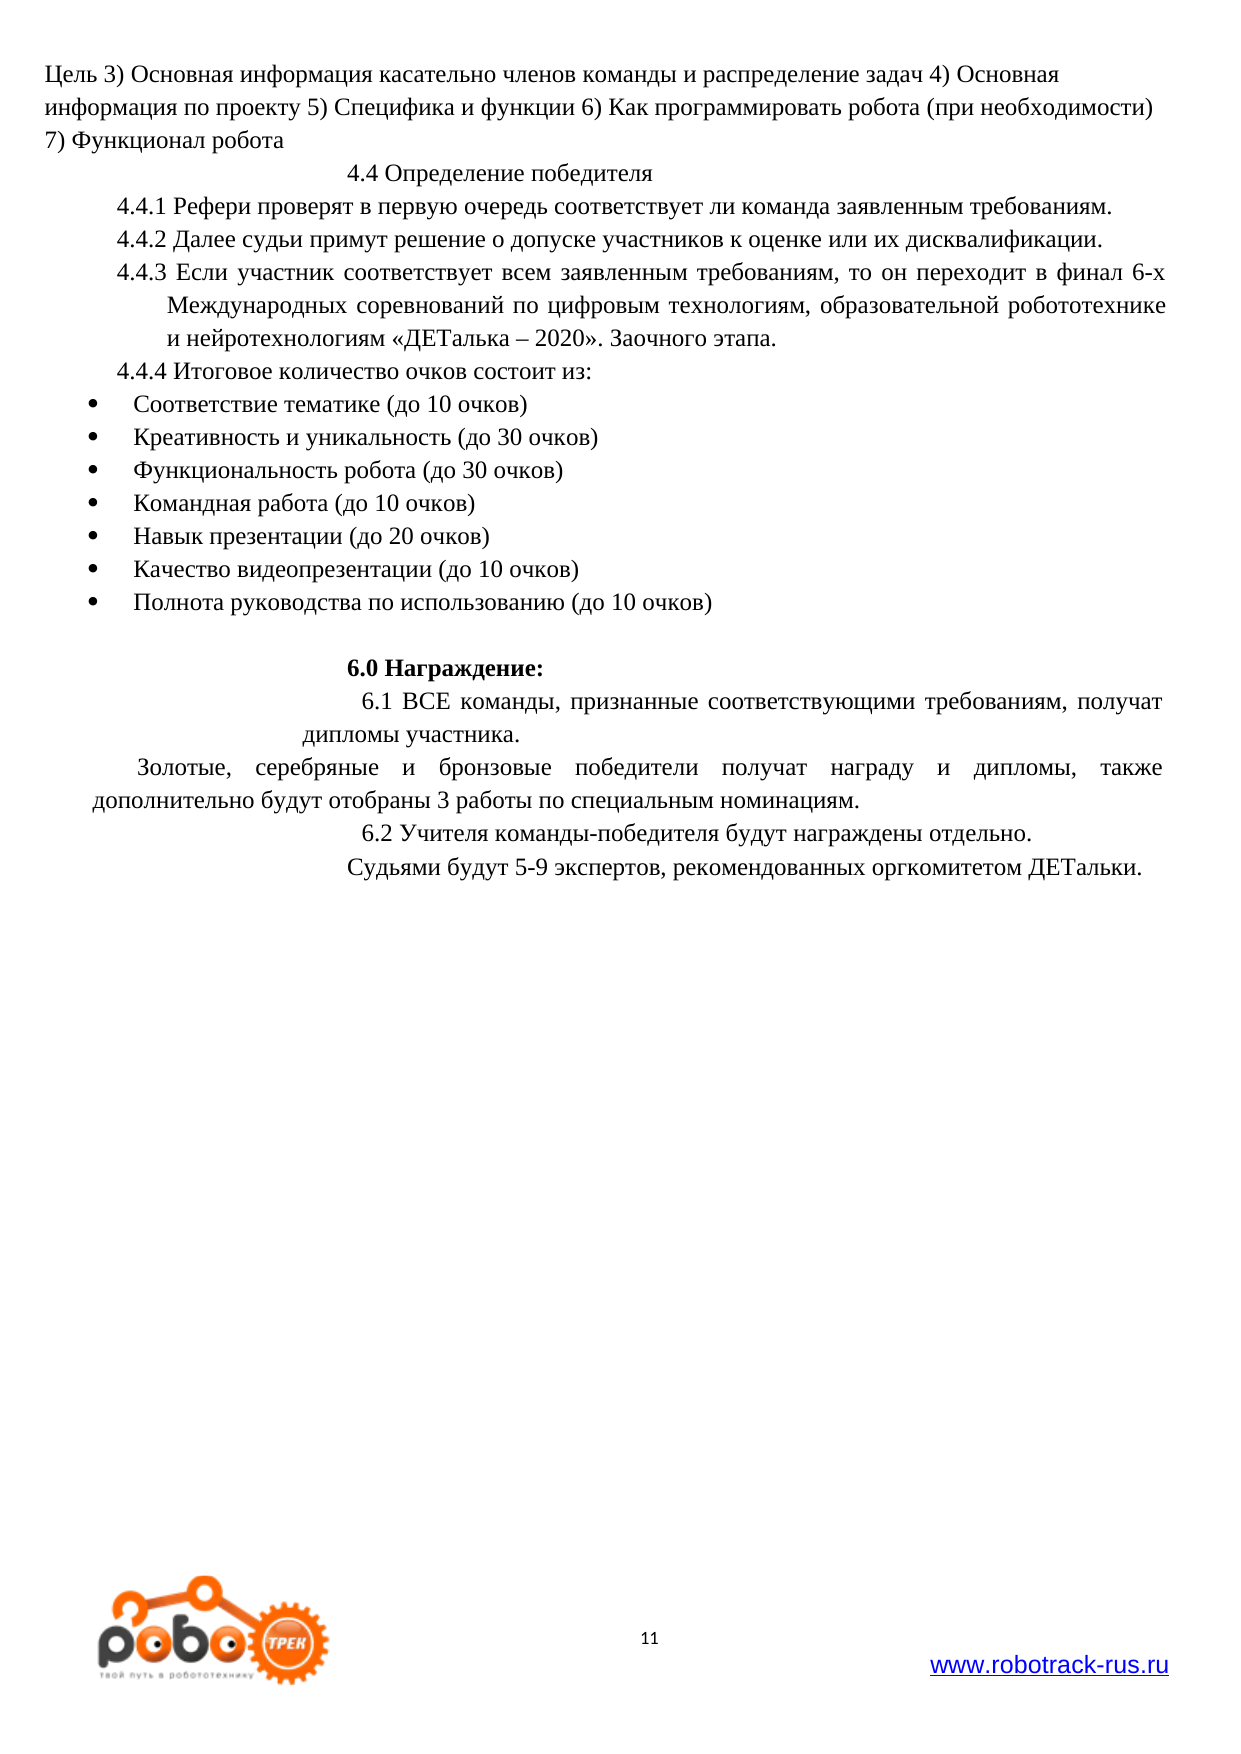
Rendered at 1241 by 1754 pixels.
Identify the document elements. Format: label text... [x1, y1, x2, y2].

text 6.1 ВСЕ команды, признанные соответствующими требованиям, получат дипломы участника. [302, 686, 1163, 748]
picture [91, 1575, 338, 1692]
text 4.4 Определение победителя [302, 158, 1167, 187]
list Качество видеопрезентации (до 10 очков) [44, 554, 1163, 583]
list Навык презентации (до 20 очков) [44, 521, 1163, 550]
list Креативность и уникальность (до 30 очков) [44, 422, 1167, 451]
list Функциональность робота (до 30 очков) [44, 455, 1167, 484]
text 4.4.3 Если участник соответствует всем заявленным требованиям, то он переходит в финал 6-х Международных соревнований по цифровым технологиям, образовательной робототехнике и нейротехнологиям «ДЕТалька – 2020». Заочного этапа. [117, 257, 1167, 352]
text Судьями будут 5-9 экспертов, рекомендованных оргкомитетом ДЕТальки. [302, 852, 1163, 880]
text 4.4.1 Рефери проверят в первую очередь соответствует ли команда заявленным требованиям. [117, 191, 1167, 220]
list Соответствие тематике (до 10 очков) [44, 389, 1167, 418]
text 6.2 Учителя команды-победителя будут награждены отдельно. [302, 818, 1163, 847]
text Золотые, серебряные и бронзовые победители получат награду и дипломы, также дополнительно будут отобраны 3 работы по специальным номинациям. [92, 752, 1163, 814]
text 4.4.4 Итоговое количество очков состоит из: [117, 356, 1167, 385]
list Командная работа (до 10 очков) [44, 488, 1167, 517]
text 4.4.2 Далее судьи примут решение о допуске участников к оценке или их дисквалификации. [117, 224, 1167, 253]
text 6.0 Награждение: [302, 653, 1128, 682]
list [44, 59, 1167, 154]
list Полнота руководства по использованию (до 10 очков) [44, 587, 1163, 616]
